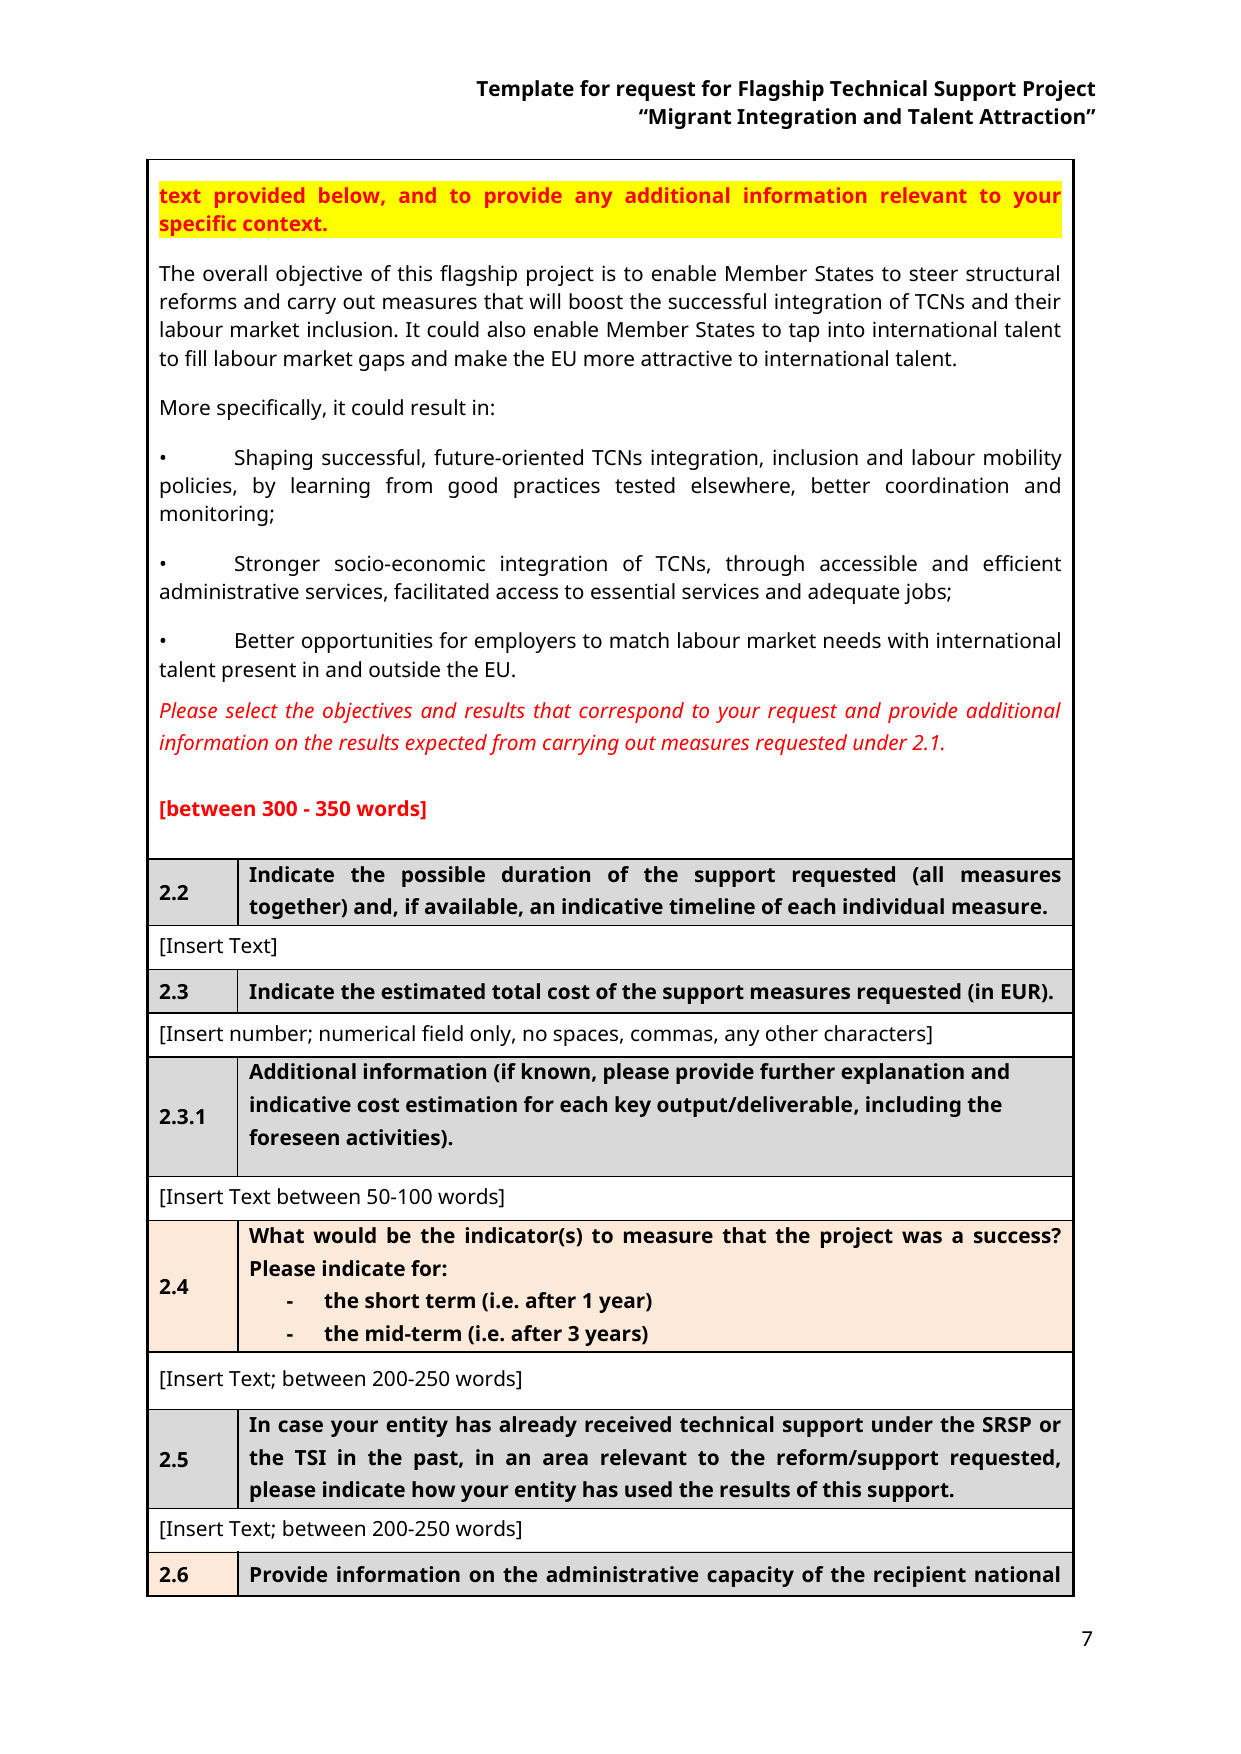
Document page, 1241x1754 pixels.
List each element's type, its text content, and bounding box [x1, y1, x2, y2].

table_cell 2.6 [149, 1553, 237, 1595]
table_cell What would be the indicator(s) to measure that the project was a success? Please indicate for: the short term (i.e. after 1 year) the mid-term (i.e. after 3 years) [239, 1221, 1072, 1351]
table_cell Indicate the estimated total cost of the support measures requested (in EUR). [238, 970, 1072, 1012]
table_cell [Insert Text] [149, 926, 1072, 968]
table_cell [Insert Text; between 200-250 words] [149, 1509, 1072, 1551]
table_cell 2.3 [149, 970, 237, 1012]
table_cell In case your entity has already received technical support under the SRSP or the TSI in the past, in an area relevant to the reform/support requested, please indicate how your entity has used the results of this support. [239, 1410, 1072, 1508]
table_cell Indicate the possible duration of the support requested (all measures together) and, if available, an indicative timeline of each individual measure. [239, 860, 1072, 925]
table_cell 2.3.1 [149, 1058, 237, 1176]
table_cell [Insert Text; between 200-250 words] [149, 1353, 1072, 1409]
table_cell 2.2 [149, 860, 237, 925]
table_cell 2.4 [149, 1221, 237, 1351]
table_cell Additional information (if known, please provide further explanation and indicative cost estimation for each key output/deliverable, including the foreseen activities). [238, 1058, 1072, 1176]
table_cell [149, 160, 1072, 858]
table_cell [239, 1553, 1072, 1595]
table_cell [Insert Text between 50-100 words] [149, 1177, 1072, 1219]
table_cell [Insert number; numerical field only, no spaces, commas, any other characters] [149, 1014, 1072, 1056]
table_cell 2.5 [149, 1410, 237, 1508]
